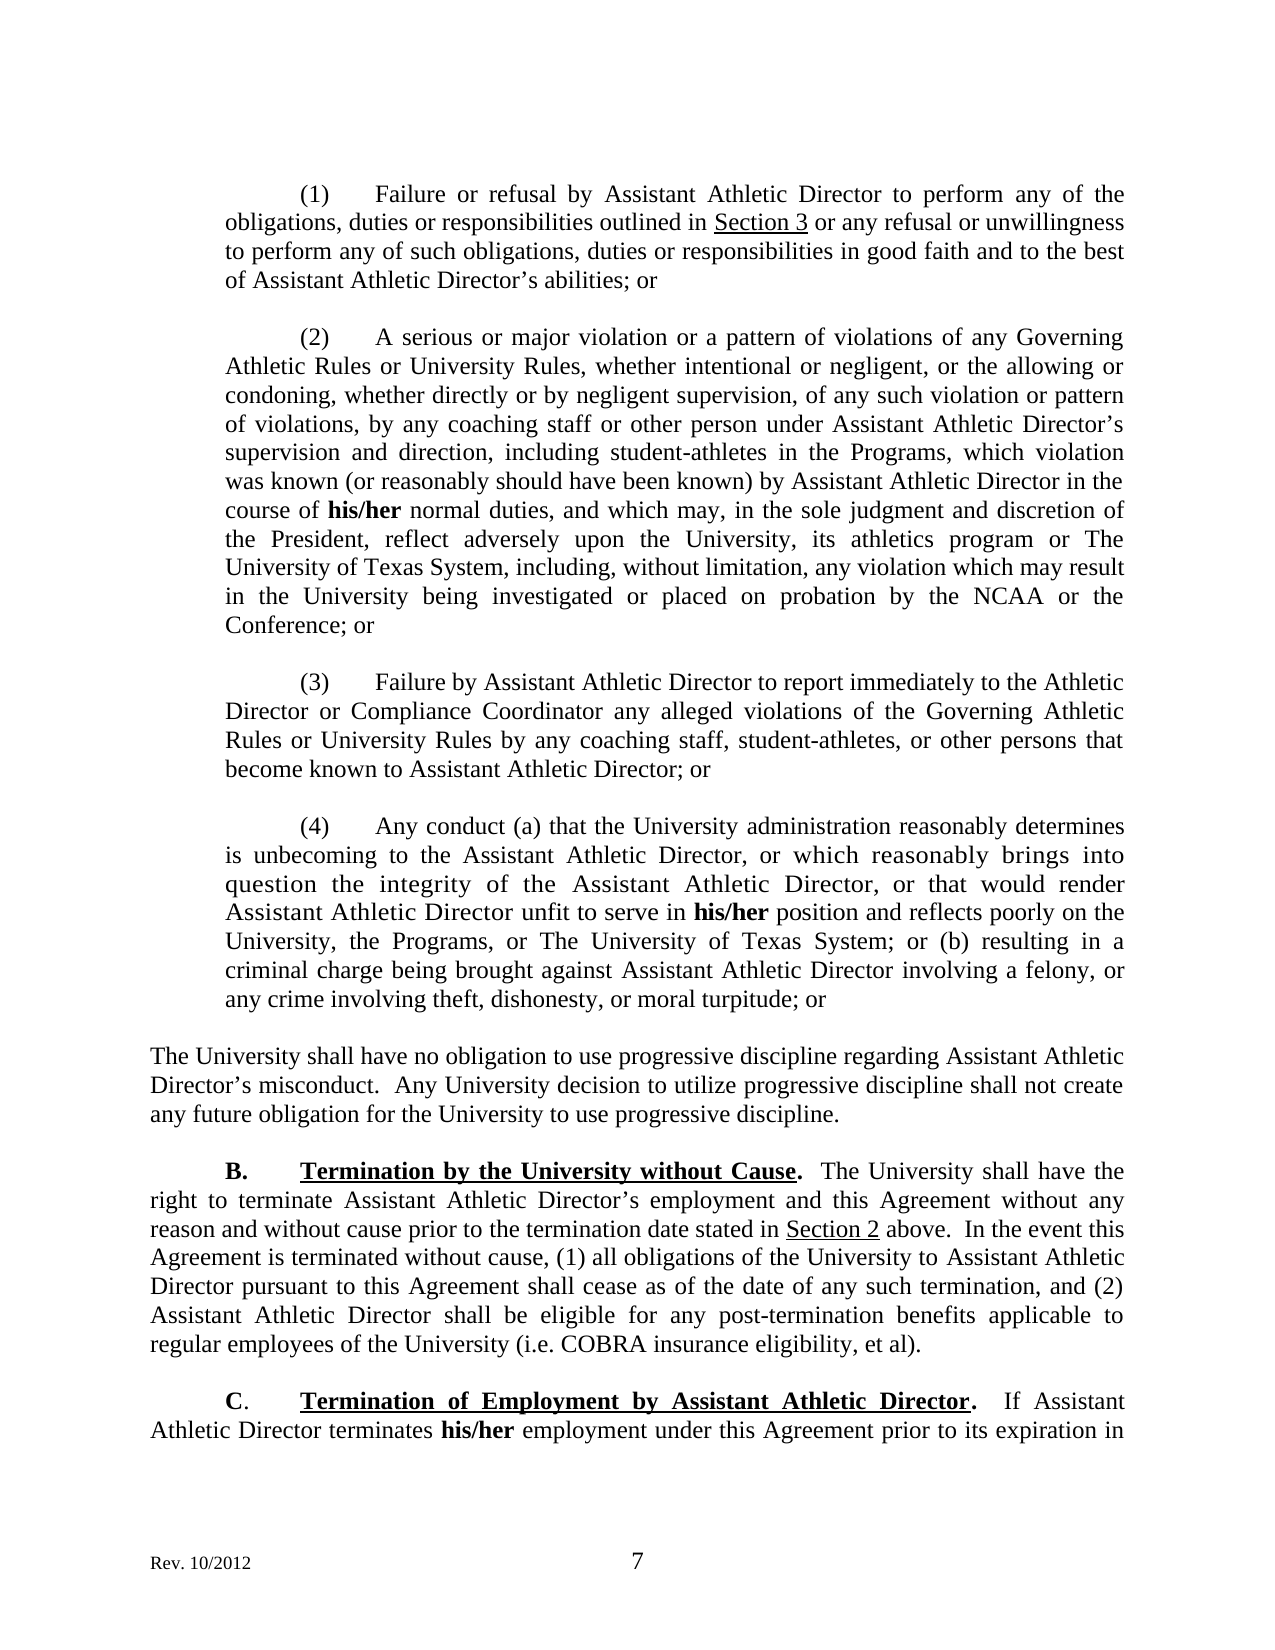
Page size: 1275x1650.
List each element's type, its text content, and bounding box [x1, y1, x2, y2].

text (2) A serious or major violation or a pattern of violations of any Governing Athletic Rules or University Rules, whether intentional or negligent, or the allowing or condoning, whether directly or by negligent supervision, of any such violation or pattern of violations, by any coaching staff or other person under Assistant Athletic Director’s supervision and direction, including student-athletes in the Programs, which violation was known (or reasonably should have been known) by Assistant Athletic Director in the course of his/her normal duties, and which may, in the sole judgment and discretion of the President, reflect adversely upon the University, its athletics program or The University of Texas System, including, without limitation, any violation which may result in the University being investigated or placed on probation by the NCAA or the Conference; or [225, 322, 1125, 639]
text (4) Any conduct (a) that the University administration reasonably determines is unbecoming to the Assistant Athletic Director, or which reasonably brings into question the integrity of the Assistant Athletic Director, or that would render Assistant Athletic Director unfit to serve in his/her position and reflects poorly on the University, the Programs, or The University of Texas System; or (b) resulting in a criminal charge being brought against Assistant Athletic Director involving a felony, or any crime involving theft, dishonesty, or moral turpitude; or [225, 811, 1125, 1012]
text (3) Failure by Assistant Athletic Director to report immediately to the Athletic Director or Compliance Coordinator any alleged violations of the Governing Athletic Rules or University Rules by any coaching staff, student-athletes, or other persons that become known to Assistant Athletic Director; or [225, 667, 1125, 782]
text B. Termination by the University without Cause. The University shall have the right to terminate Assistant Athletic Director’s employment and this Agreement without any reason and without cause prior to the termination date stated in Section 2 above. In the event this Agreement is terminated without cause, (1) all obligations of the University to Assistant Athletic Director pursuant to this Agreement shall cease as of the date of any such termination, and (2) Assistant Athletic Director shall be eligible for any post-termination benefits applicable to regular employees of the University (i.e. COBRA insurance eligibility, et al). [150, 1156, 1125, 1357]
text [150, 1386, 1125, 1444]
text The University shall have no obligation to use progressive discipline regarding Assistant Athletic Director’s misconduct. Any University decision to utilize progressive discipline shall not create any future obligation for the University to use progressive discipline. [150, 1041, 1125, 1127]
text (1) Failure or refusal by Assistant Athletic Director to perform any of the obligations, duties or responsibilities outlined in Section 3 or any refusal or unwillingness to perform any of such obligations, duties or responsibilities in good faith and to the best of Assistant Athletic Director’s abilities; or [225, 179, 1125, 294]
